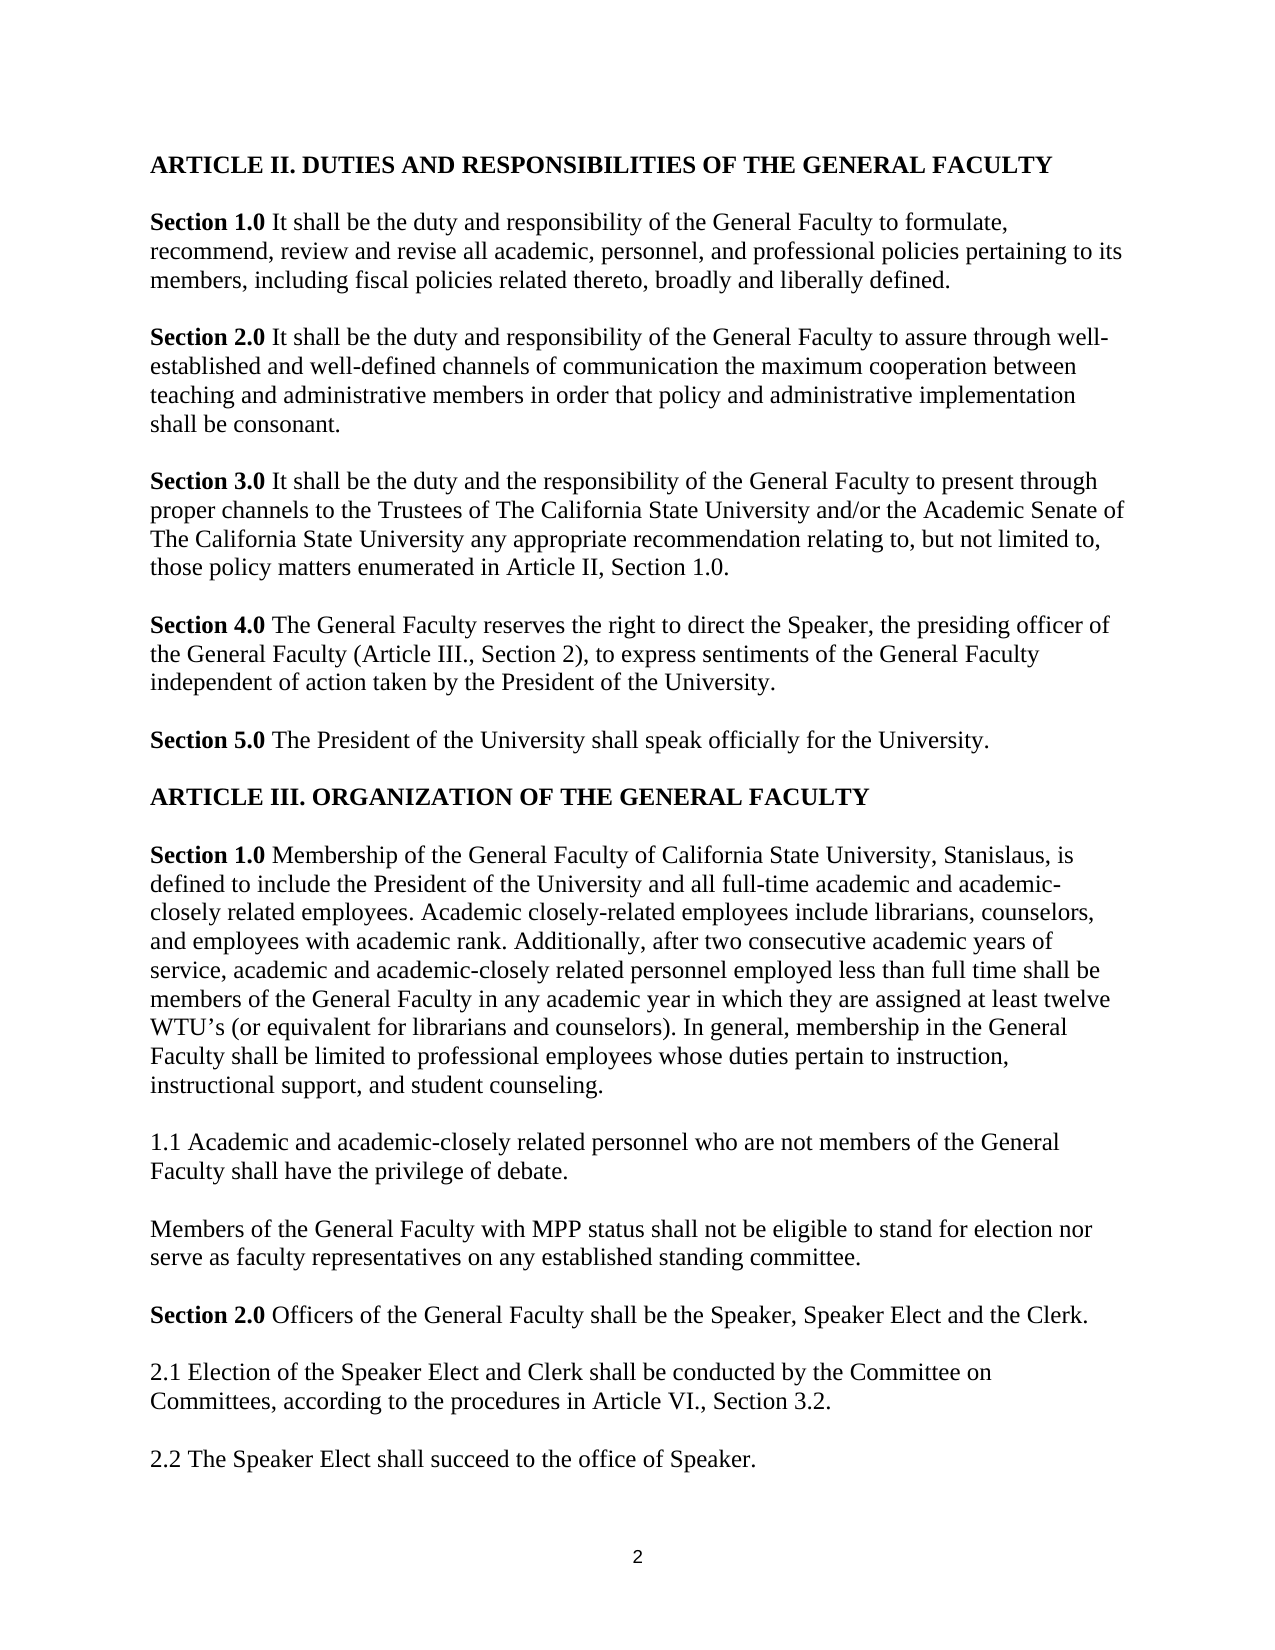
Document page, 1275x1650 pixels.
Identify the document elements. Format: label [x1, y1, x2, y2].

text [150, 1214, 1125, 1472]
text [150, 150, 1125, 1185]
